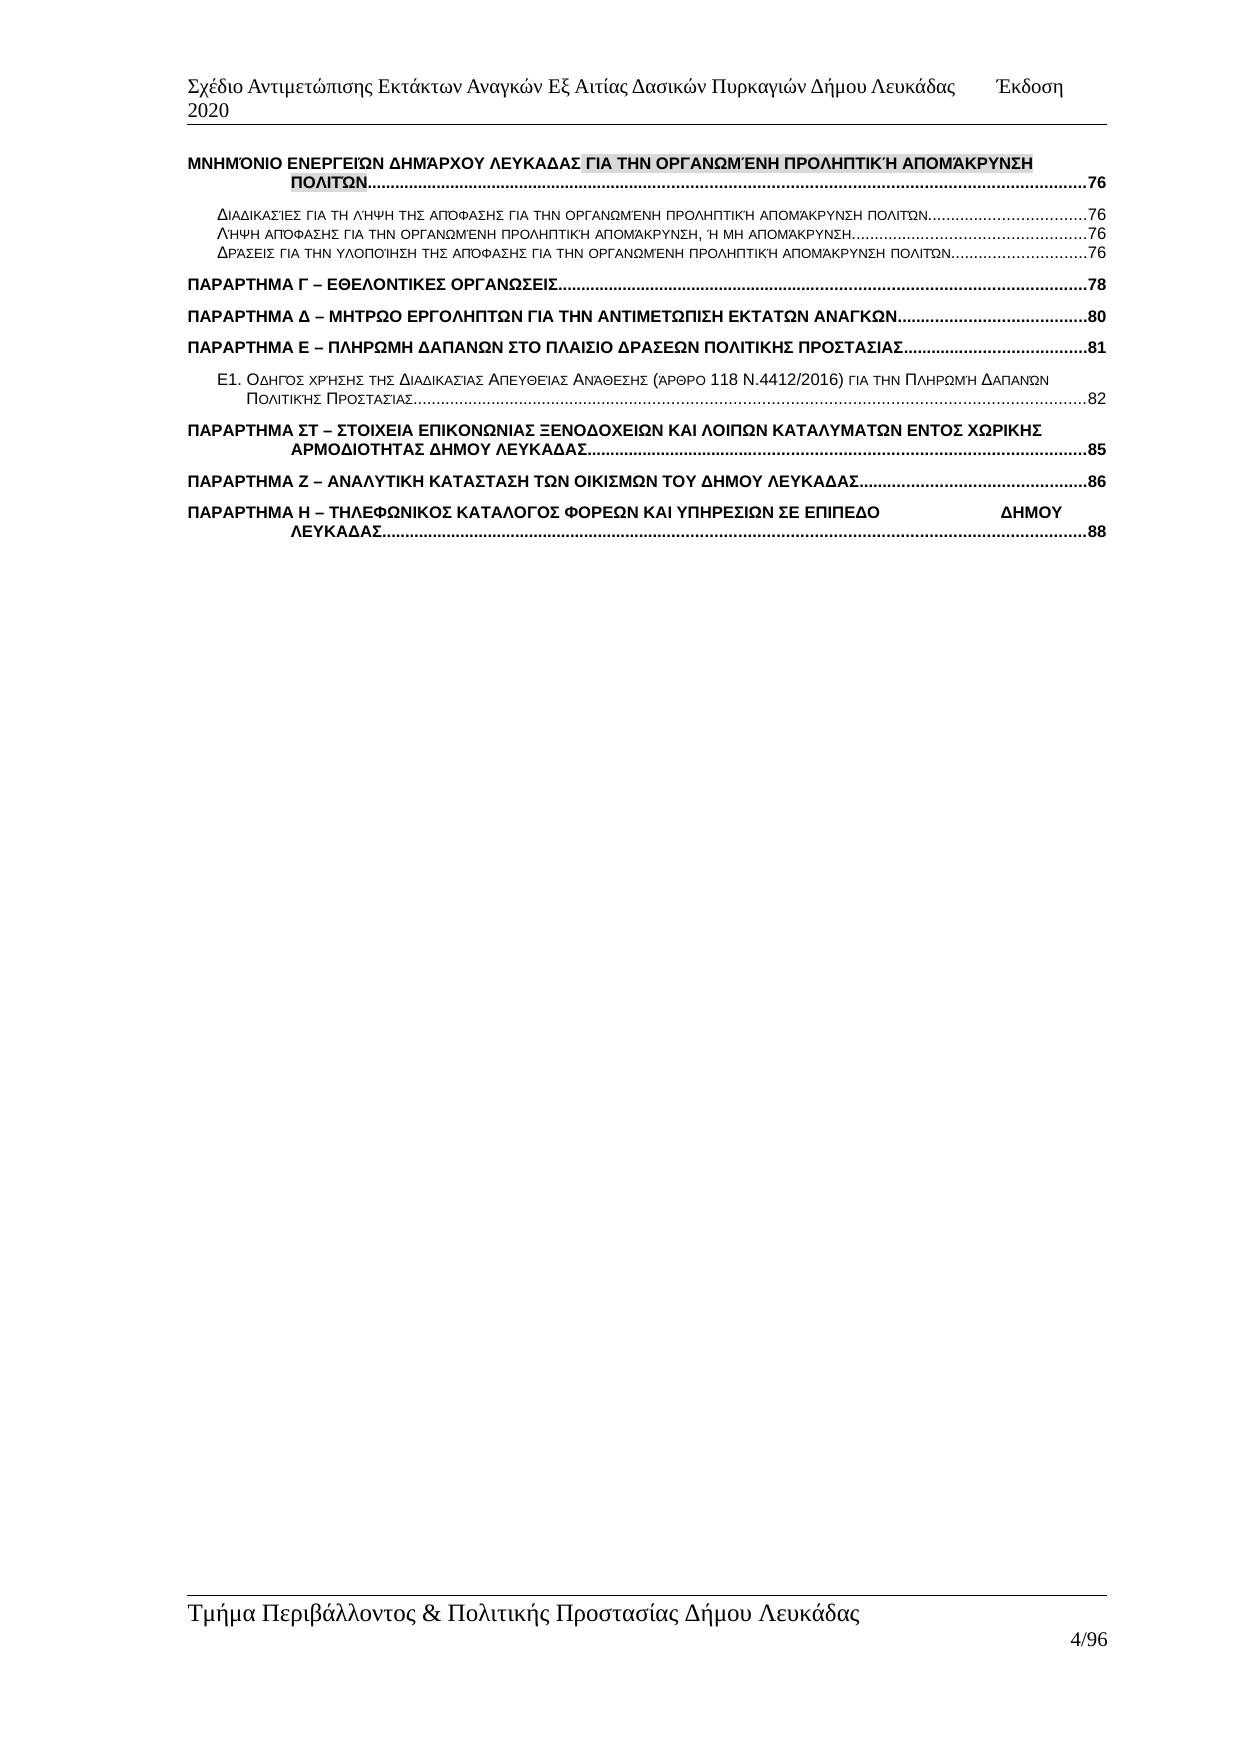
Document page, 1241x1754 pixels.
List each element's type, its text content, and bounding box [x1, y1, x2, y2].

text ΠΑΡΑΡΤΗΜΑ Ε – ΠΛΗΡΩΜΗ ΔΑΠΑΝΩΝ ΣΤΟ ΠΛΑΙΣΙΟ ΔΡΑΣΕΩΝ ΠΟΛΙΤΙΚΗΣ ΠΡΟΣΤΑΣΙΑΣ 81 [187, 338, 1103, 357]
text E1. Οδηγός χρήσης της Διαδικασίας Απευθείας Ανάθεσης (άρθρο 118 Ν.4412/2016) για την Πληρωμή Δαπανών Πολιτικής Προστασίας 82 [217, 370, 1103, 408]
text ΠΑΡΑΡΤΗΜΑ Z – ΑΝΑΛΥΤΙΚΗ ΚΑΤΑΣΤΑΣΗ ΤΩΝ ΟΙΚΙΣΜΩΝ ΤΟΥ ΔΗΜΟΥ ΛΕΥΚΑΔΑΣ 86 [187, 471, 1103, 491]
text Διαδικασίες για τη λήψη της απόφασης για την οργανωμένη προληπτική απομάκρυνση πολιτών 76 [217, 205, 1103, 224]
text Μνημόνιο ενεργειών Δημάρχου ΛΕΥΚΑΔΑΣ για την οργανωμένη προληπτική απομάκρυνση πολιτών 76 [187, 154, 1103, 192]
text ΠΑΡΑΡΤΗΜΑ Δ – ΜΗΤΡΩΟ ΕΡΓΟΛΗΠΤΩΝ ΓΙΑ ΤΗΝ ΑΝΤΙΜΕΤΩΠΙΣΗ ΕΚΤΑΤΩΝ ΑΝΑΓΚΩΝ 80 [187, 306, 1103, 326]
text ΠΑΡΑΡΤΗΜΑ Γ – ΕΘΕΛΟΝΤΙΚΕΣ ΟΡΓΑΝΩΣΕΙΣ 78 [187, 275, 1103, 294]
text Δράσεις για την υλοποίηση της απόφασης για την οργανωμένη προληπτική απομάκρυνση πολιτών 76 [217, 243, 1103, 262]
text ΠΑΡΑΡΤΗΜΑ Η – ΤΗΛΕΦΩΝΙΚΟΣ ΚΑΤΑΛΟΓΟΣ ΦΟΡΕΩΝ ΚΑΙ ΥΠΗΡΕΣΙΩΝ ΣΕ ΕΠΙΠΕΔΟ ΔΗΜΟΥ ΛΕΥΚΑΔΑΣ 88 [187, 503, 1103, 541]
text Λήψη απόφασης για την οργανωμένη προληπτική απομάκρυνση, ή μη απομάκρυνση 76 [217, 224, 1103, 243]
text ΠΑΡΑΡΤΗΜΑ ΣΤ – ΣΤΟΙΧΕΙΑ ΕΠΙΚΟΝΩΝΙΑΣ ΞΕΝΟΔΟΧΕΙΩΝ ΚΑΙ ΛΟΙΠΩΝ ΚΑΤΑΛΥΜΑΤΩΝ ΕΝΤΟΣ ΧΩΡΙΚΗΣ ΑΡΜΟΔΙΟΤΗΤΑΣ ΔΗΜΟΥ ΛΕΥΚΑΔΑΣ 85 [187, 421, 1103, 459]
